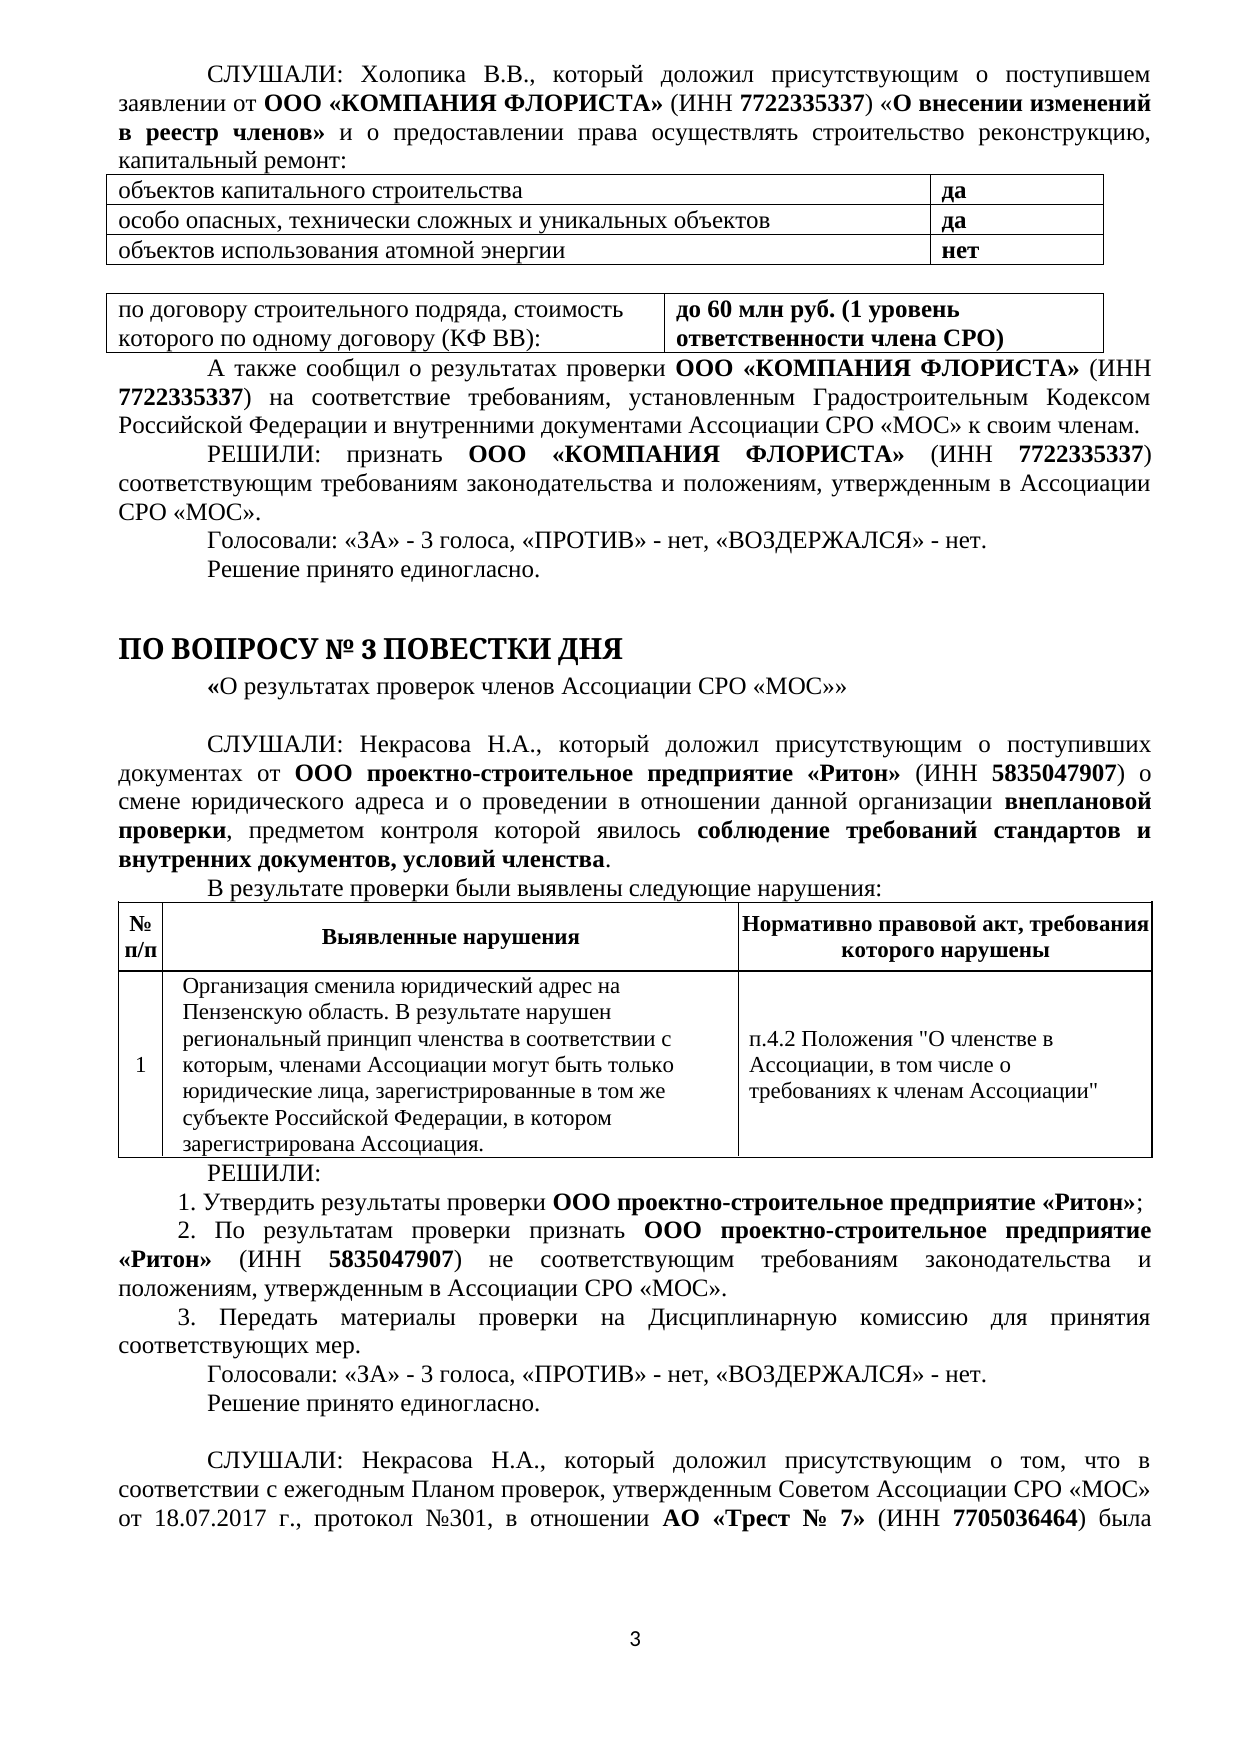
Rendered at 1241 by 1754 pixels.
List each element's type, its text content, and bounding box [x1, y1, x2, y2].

text РЕШИЛИ: признать ООО «КОМПАНИЯ ФЛОРИСТА» (ИНН 7722335337) соответствующим требованиям законодательства и положениям, утвержденным в Ассоциации СРО «МОС». [118, 439, 1152, 525]
table_header Нормативно правовой акт, требования которого нарушены [739, 903, 1151, 970]
table_header до 60 млн руб. (1 уровень ответственности члена СРО) [665, 294, 1103, 352]
text А также сообщил о результатах проверки ООО «КОМПАНИЯ ФЛОРИСТА» (ИНН 7722335337) на соответствие требованиям, установленным Градостроительным Кодексом Российской Федерации и внутренними документами Ассоциации СРО «МОС» к своим членам. [118, 353, 1152, 439]
table_header № п/п [119, 903, 162, 970]
table_cell объектов использования атомной энергии [107, 235, 930, 263]
subtitle ПО ВОПРОСУ № 3 ПОВЕСТКИ ДНЯ [118, 633, 1152, 666]
text «О результатах проверок членов Ассоциации СРО «МОС»» [118, 671, 1152, 700]
text РЕШИЛИ: [118, 1158, 1152, 1187]
table_cell Организация сменила юридический адрес на Пензенскую область. В результате нарушен региональный принцип членства в соответствии с которым, членами Ассоциации могут быть только юридические лица, зарегистрированные в том же субъекте Российской Федерации, в котором зарегистрирована Ассоциация. [163, 972, 738, 1156]
text Решение принято единогласно. [118, 1388, 1152, 1417]
text Голосовали: «ЗА» - 3 голоса, «ПРОТИВ» - нет, «ВОЗДЕРЖАЛСЯ» - нет. [118, 1359, 1152, 1388]
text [118, 1445, 1152, 1532]
text Решение принято единогласно. [118, 554, 1152, 583]
table_cell 1 [119, 972, 162, 1156]
text СЛУШАЛИ: Некрасова Н.А., который доложил присутствующим о поступивших документах от ООО проектно-строительное предприятие «Ритон» (ИНН 5835047907) о смене юридического адреса и о проведении в отношении данной организации внеплановой проверки, предметом контроля которой явилось соблюдение требований стандартов и внутренних документов, условий членства. [118, 729, 1152, 873]
table_header по договору строительного подряда, стоимость которого по одному договору (КФ ВВ): [107, 294, 664, 352]
table_header объектов капитального строительства [107, 175, 930, 204]
text В результате проверки были выявлены следующие нарушения: [118, 873, 1152, 901]
text 2. По результатам проверки признать ООО проектно-строительное предприятие «Ритон» (ИНН 5835047907) не соответствующим требованиям законодательства и положениям, утвержденным в Ассоциации СРО «МОС». [118, 1215, 1152, 1302]
table_cell нет [931, 235, 1103, 263]
table_cell п.4.2 Положения "О членстве в Ассоциации, в том числе о требованиях к членам Ассоциации" [739, 972, 1151, 1156]
text Голосовали: «ЗА» - 3 голоса, «ПРОТИВ» - нет, «ВОЗДЕРЖАЛСЯ» - нет. [118, 525, 1152, 554]
table_header Выявленные нарушения [163, 903, 738, 970]
table_cell да [931, 205, 1103, 234]
text 1. Утвердить результаты проверки ООО проектно-строительное предприятие «Ритон»; [118, 1187, 1152, 1215]
text 3. Передать материалы проверки на Дисциплинарную комиссию для принятия соответствующих мер. [118, 1302, 1152, 1359]
text СЛУШАЛИ: Холопика В.В., который доложил присутствующим о поступившем заявлении от ООО «КОМПАНИЯ ФЛОРИСТА» (ИНН 7722335337) «О внесении изменений в реестр членов» и о предоставлении права осуществлять строительство реконструкцию, капитальный ремонт: [118, 59, 1152, 174]
table_cell особо опасных, технически сложных и уникальных объектов [107, 205, 930, 234]
table_header да [931, 175, 1103, 204]
